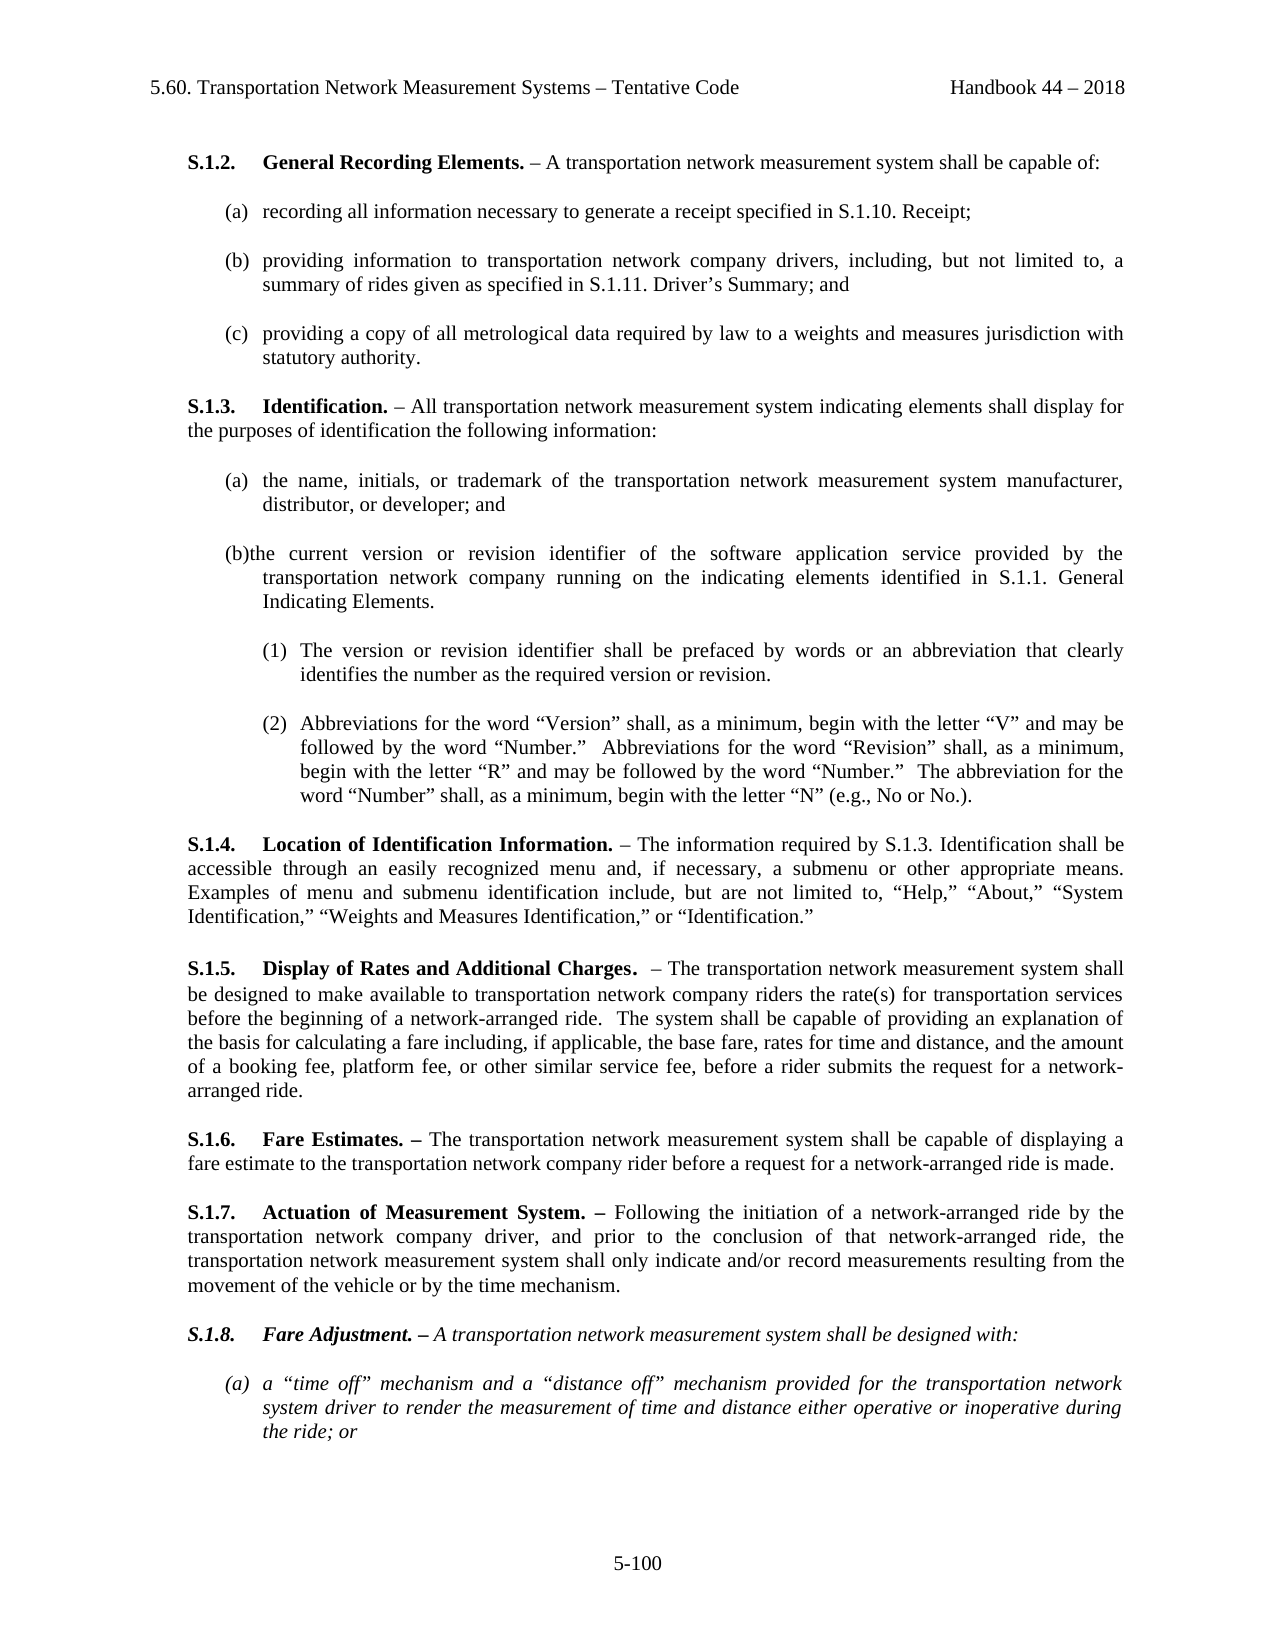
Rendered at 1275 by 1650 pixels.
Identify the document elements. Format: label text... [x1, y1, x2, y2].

list providing information to transportation network company drivers, including, but not limited to, a summary of rides given as specified in S.1.11. Driver’s Summary; and [225, 248, 1125, 296]
text S.1.4. Location of Identification Information. – The information required by S.1.3. Identification shall be accessible through an easily recognized menu and, if necessary, a submenu or other appropriate means. Examples of menu and submenu identification include, but are not limited to, “Help,” “About,” “System Identification,” “Weights and Measures Identification,” or “Identification.” [187, 832, 1125, 928]
list Abbreviations for the word “Version” shall, as a minimum, begin with the letter “V” and may be followed by the word “Number.” Abbreviations for the word “Revision” shall, as a minimum, begin with the letter “R” and may be followed by the word “Number.” The abbreviation for the word “Number” shall, as a minimum, begin with the letter “N” (e.g., No or No.). [262, 711, 1125, 807]
text S.1.3. Identification. – All transportation network measurement system indicating elements shall display for the purposes of identification the following information: [187, 394, 1125, 442]
text S.1.5. Display of Rates and Additional Charges. – The transportation network measurement system shall be designed to make available to transportation network company riders the rate(s) for transportation services before the beginning of a network-arranged ride. The system shall be capable of providing an explanation of the basis for calculating a fare including, if applicable, the base fare, rates for time and distance, and the amount of a booking fee, platform fee, or other similar service fee, before a rider submits the request for a network-arranged ride. [187, 953, 1125, 1102]
text S.1.8. Fare Adjustment. – A transportation network measurement system shall be designed with: [187, 1322, 1125, 1346]
text S.1.6. Fare Estimates. – The transportation network measurement system shall be capable of displaying a fare estimate to the transportation network company rider before a request for a network-arranged ride is made. [187, 1127, 1125, 1175]
text (a) a “time off” mechanism and a “distance off” mechanism provided for the transportation network system driver to render the measurement of time and distance either operative or inoperative during the ride; or [225, 1371, 1125, 1443]
list providing a copy of all metrological data required by law to a weights and measures jurisdiction with statutory authority. [225, 321, 1125, 369]
list recording all information necessary to generate a receipt specified in S.1.10. Receipt; [225, 199, 1125, 223]
list the name, initials, or trademark of the transportation network measurement system manufacturer, distributor, or developer; and [225, 467, 1125, 516]
list the current version or revision identifier of the software application service provided by the transportation network company running on the indicating elements identified in S.1.1. General Indicating Elements. [225, 541, 1125, 613]
list The version or revision identifier shall be prefaced by words or an abbreviation that clearly identifies the number as the required version or revision. [262, 638, 1125, 686]
text S.1.2. General Recording Elements. – A transportation network measurement system shall be capable of: [187, 150, 1125, 174]
text S.1.7. Actuation of Measurement System. – Following the initiation of a network-arranged ride by the transportation network company driver, and prior to the conclusion of that network-arranged ride, the transportation network measurement system shall only indicate and/or record measurements resulting from the movement of the vehicle or by the time mechanism. [187, 1200, 1125, 1297]
